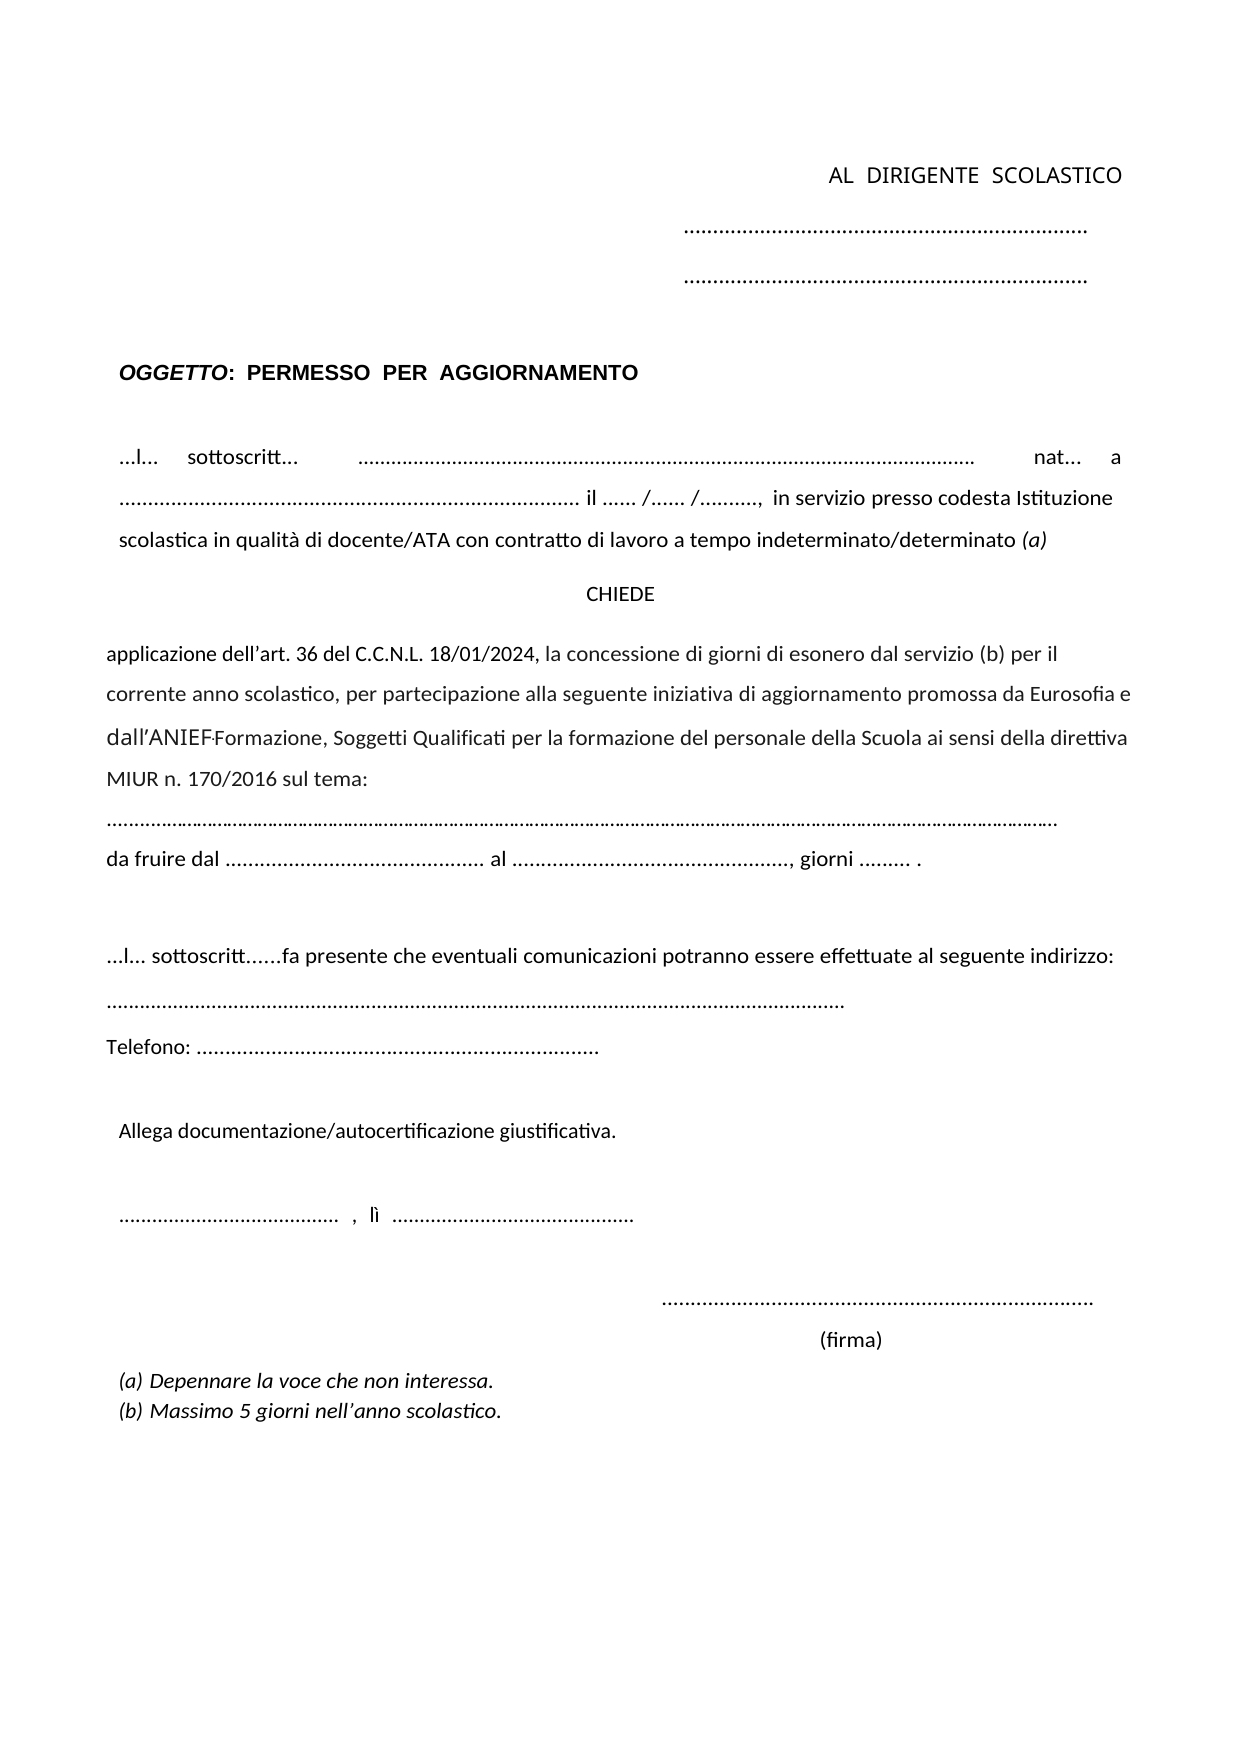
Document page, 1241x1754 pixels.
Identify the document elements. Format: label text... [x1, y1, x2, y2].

text ...................................................................................................................................... [106, 988, 1134, 1014]
text applicazione dell’art. 36 del C.C.N.L. 18/01/2024, la concessione di giorni di esonero dal servizio (b) per il corrente anno scolastico, per partecipazione alla seguente iniziativa di aggiornamento promossa da Eurosofia e dall’ANIEF-Formazione, Soggetti Qualificati per la formazione del personale della Scuola ai sensi della direttiva MIUR n. 170/2016 sul tema: [106, 641, 1134, 792]
text Telefono: ...................................................................... [106, 1033, 1134, 1060]
list Massimo 5 giorni nell’anno scolastico. [118, 1397, 506, 1424]
text Allega documentazione/autocertificazione giustificativa. [118, 1118, 1134, 1144]
text ...l... sottoscritt... ................................................................................................................ nat... a [118, 443, 1134, 470]
text ........................................ , lì ............................................ [118, 1201, 1134, 1228]
text ...l... sottoscritt fa presente che eventuali comunicazioni potranno essere effettuate al seguente indirizzo: [106, 942, 1134, 969]
text AL DIRIGENTE SCOLASTICO [106, 160, 1122, 190]
text CHIEDE [584, 581, 657, 607]
text scolastica in qualità di docente/ATA con contratto di lavoro a tempo indeterminato/determinato (a) [118, 527, 1134, 553]
text ................................................................................ il ...... /...... /.........., in servizio presso codesta Istituzione [118, 484, 1134, 511]
text ..................................................................... [683, 260, 1134, 290]
title OGGETTO: PERMESSO PER AGGIORNAMENTO [118, 360, 1134, 385]
text ........................................................................... [661, 1284, 1134, 1311]
text (firma) [817, 1326, 885, 1353]
text ...........…………………………………………………………………………………………………………………………………………………………… da fruire dal ............................................. al ................................................, giorni ......... . [106, 805, 1098, 872]
text ..................................................................... [683, 210, 1134, 239]
list Depennare la voce che non interessa. [118, 1367, 506, 1394]
